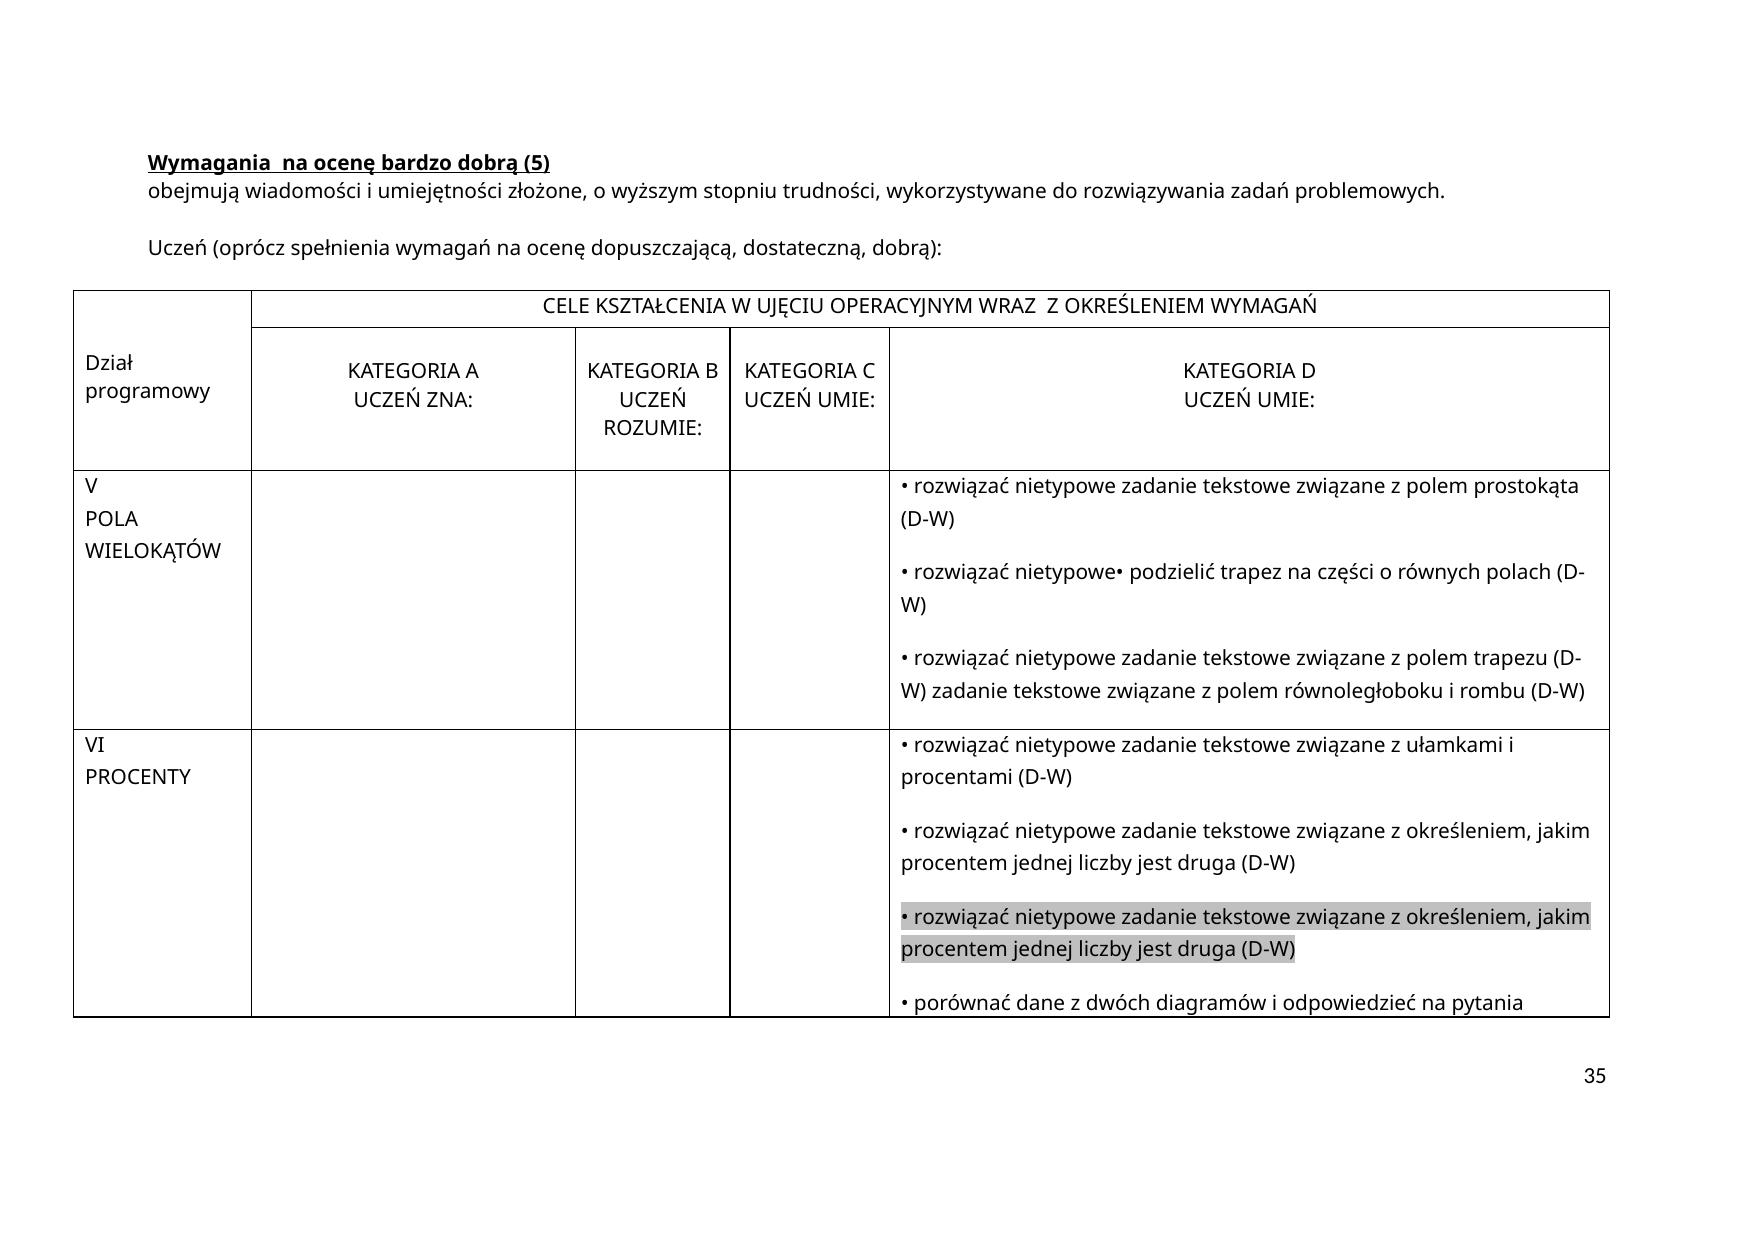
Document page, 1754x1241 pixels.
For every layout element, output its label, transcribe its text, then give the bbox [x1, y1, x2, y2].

table_cell KATEGORIA B UCZEŃ ROZUMIE: [576, 328, 729, 470]
table_cell • rozwiązać nietypowe zadanie tekstowe związane z polem prostokąta (D-W) • rozwiązać nietypowe• podzielić trapez na części o równych polach (D-W) • rozwiązać nietypowe zadanie tekstowe związane z polem trapezu (D-W) zadanie tekstowe związane z polem równoległoboku i rombu (D-W) [890, 471, 1609, 729]
text Uczeń (oprócz spełnienia wymagań na ocenę dopuszczającą, dostateczną, dobrą): [148, 233, 1606, 261]
table_cell KATEGORIA D UCZEŃ UMIE: [890, 328, 1609, 470]
table_cell [731, 471, 889, 729]
table_header CELE KSZTAŁCENIA W UJĘCIU OPERACYJNYM WRAZ Z OKREŚLENIEM WYMAGAŃ [252, 291, 1609, 327]
table_cell KATEGORIA C UCZEŃ UMIE: [731, 328, 889, 470]
table_header Dział programowy [74, 291, 251, 470]
table_cell [252, 471, 575, 729]
table_cell KATEGORIA A UCZEŃ ZNA: [252, 328, 575, 470]
text obejmują wiadomości i umiejętności złożone, o wyższym stopniu trudności, wykorzystywane do rozwiązywania zadań problemowych. [148, 176, 1606, 204]
table_cell V POLA WIELOKĄTÓW [74, 471, 251, 729]
table_cell VI PROCENTY [74, 730, 251, 1016]
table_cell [890, 730, 1609, 1016]
table_cell [731, 730, 889, 1016]
table_cell [576, 730, 729, 1016]
table_cell [576, 471, 729, 729]
text Wymagania na ocenę bardzo dobrą (5) [148, 148, 1606, 176]
table_cell [252, 730, 575, 1016]
